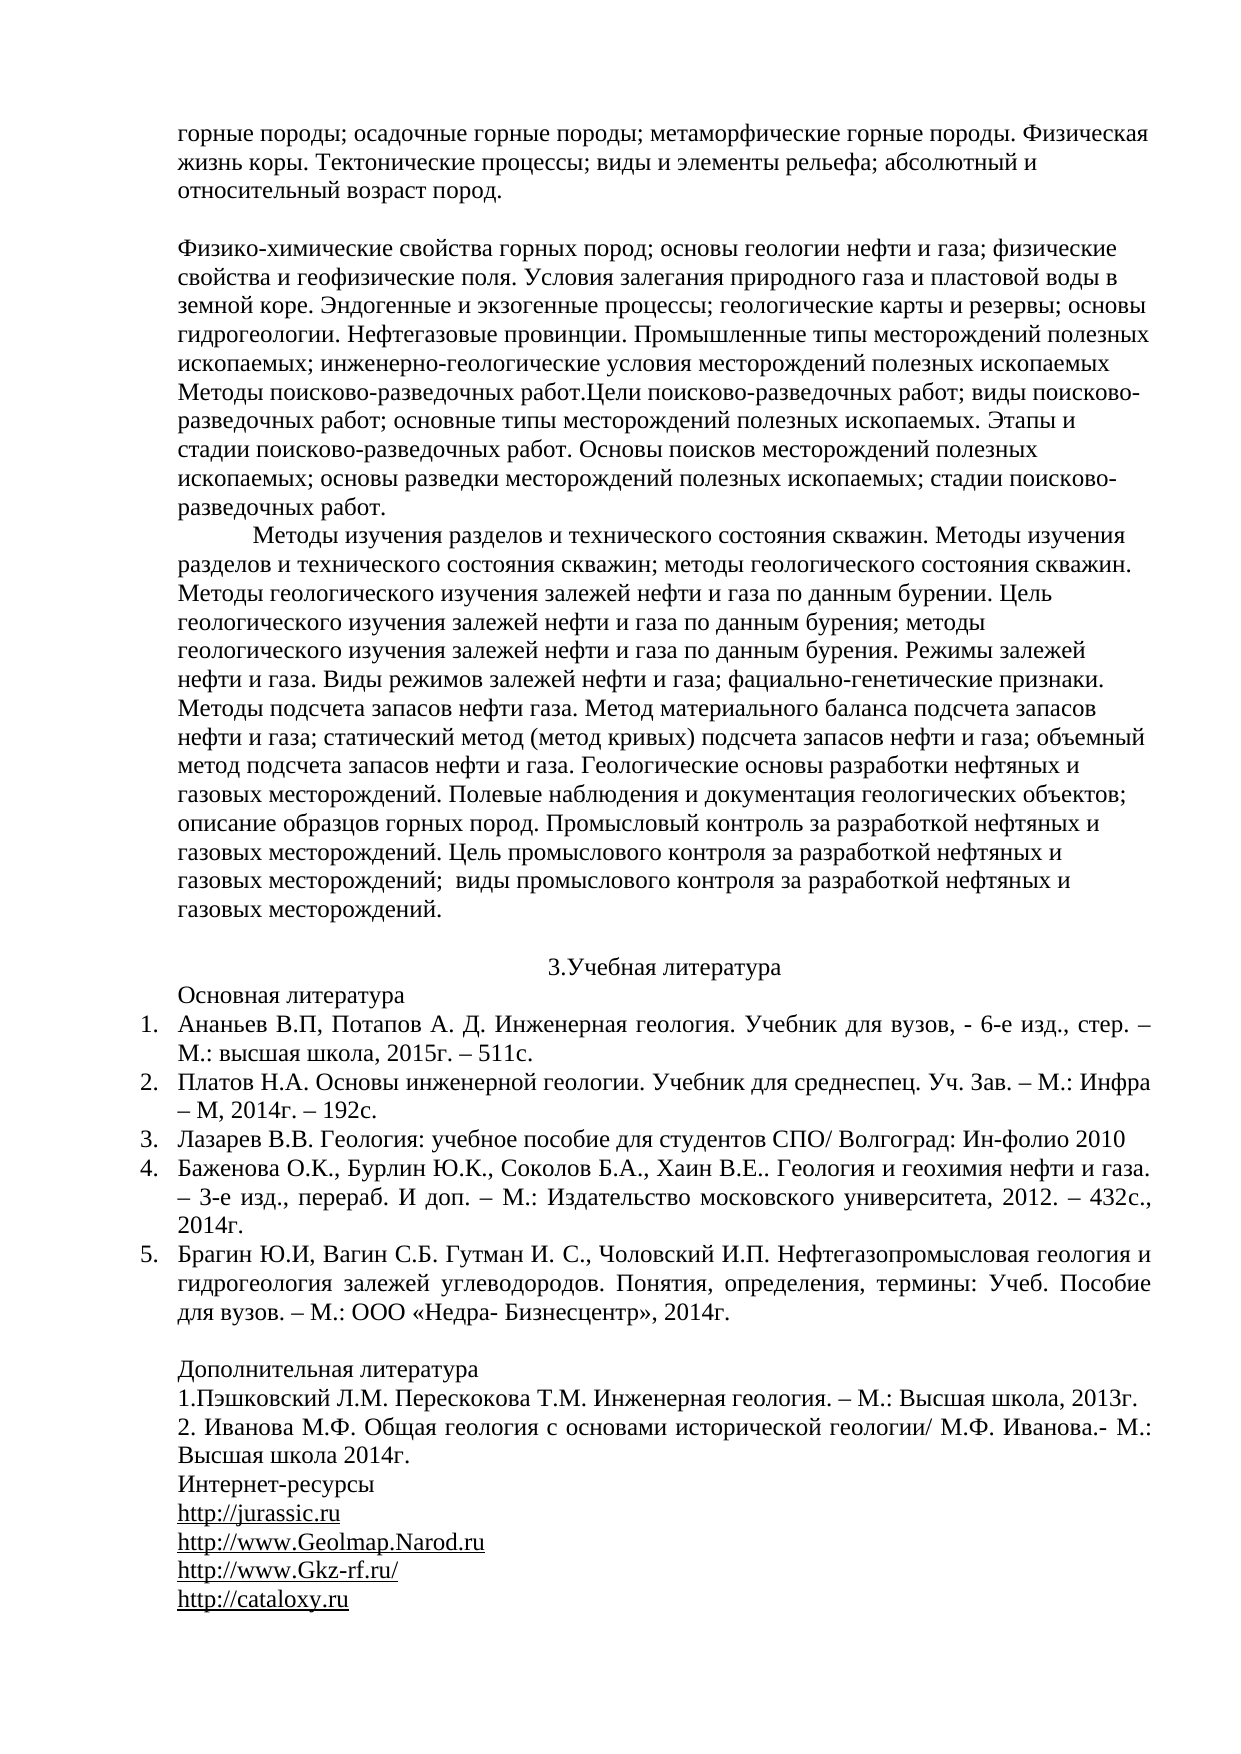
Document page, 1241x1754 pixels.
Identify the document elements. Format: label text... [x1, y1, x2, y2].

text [177, 118, 1152, 204]
text http://jurassic.ru [177, 1498, 1152, 1527]
text Методы изучения разделов и технического состояния скважин. Методы изучения разделов и технического состояния скважин; методы геологического состояния скважин. Методы геологического изучения залежей нефти и газа по данным бурении. Цель геологического изучения залежей нефти и газа по данным бурения; методы геологического изучения залежей нефти и газа по данным бурения. Режимы залежей нефти и газа. Виды режимов залежей нефти и газа; фациально-генетические признаки. Методы подсчета запасов нефти газа. Метод материального баланса подсчета запасов нефти и газа; статический метод (метод кривых) подсчета запасов нефти и газа; объемный метод подсчета запасов нефти и газа. Геологические основы разработки нефтяных и газовых месторождений. Полевые наблюдения и документация геологических объектов; описание образцов горных пород. Промысловый контроль за разработкой нефтяных и газовых месторождений. Цель промыслового контроля за разработкой нефтяных и газовых месторождений; виды промыслового контроля за разработкой нефтяных и газовых месторождений. [177, 521, 1152, 923]
text http://www.Gkz-rf.ru/ [177, 1556, 1152, 1584]
text Физико-химические свойства горных пород; основы геологии нефти и газа; физические свойства и геофизические поля. Условия залегания природного газа и пластовой воды в земной коре. Эндогенные и экзогенные процессы; геологические карты и резервы; основы гидрогеологии. Нефтегазовые провинции. Промышленные типы месторождений полезных ископаемых; инженерно-геологические условия месторождений полезных ископаемых [177, 233, 1152, 377]
text http://www.Geolmap.Narod.ru [177, 1527, 1152, 1556]
text Основная литература [177, 981, 1152, 1009]
text Методы поисково-разведочных работ.Цели поисково-разведочных работ; виды поисково-разведочных работ; основные типы месторождений полезных ископаемых. Этапы и стадии поисково-разведочных работ. Основы поисков месторождений полезных ископаемых; основы разведки месторождений полезных ископаемых; стадии поисково-разведочных работ. [177, 377, 1152, 521]
text http://cataloxy.ru [177, 1584, 1152, 1613]
text 1.Пэшковский Л.М. Перескокова Т.М. Инженерная геология. – М.: Высшая школа, 2013г. [177, 1383, 1152, 1412]
list Лазарев В.В. Геология: учебное пособие для студентов СПО/ Волгоград: Ин-фолио 2010 [140, 1124, 1152, 1153]
list Брагин Ю.И, Вагин С.Б. Гутман И. C., Чоловский И.П. Нефтегазопромысловая геология и гидрогеология залежей углеводородов. Понятия, определения, термины: Учеб. Пособие для вузов. – M.: ООО «Недра- Бизнесцентр», 2014г. [140, 1239, 1152, 1326]
text 3.Учебная литература [177, 952, 1152, 981]
text 2. Иванова М.Ф. Общая геология с основами исторической геологии/ М.Ф. Иванова.- M.: Высшая школа 2014г. [177, 1412, 1152, 1469]
text Дополнительная литература [177, 1354, 1152, 1383]
list Ананьев В.П, Потапов А. Д. Инженерная геология. Учебник для вузов, - 6-е изд., стер. – М.: высшая школа, 2015г. – 511c. [140, 1009, 1152, 1067]
list Платов Н.А. Основы инженерной геологии. Учебник для среднеспец. Уч. Зав. – М.: Инфра – М, 2014г. – 192c. [140, 1067, 1152, 1124]
text Интернет-ресурсы [177, 1469, 1152, 1498]
list Баженова О.К., Бурлин Ю.К., Соколов Б.А., Хаин В.Е.. Геология и геохимия нефти и газа. – 3-e изд., перераб. И доп. – M.: Издательство московского университета, 2012. – 432c., 2014г. [140, 1153, 1152, 1239]
